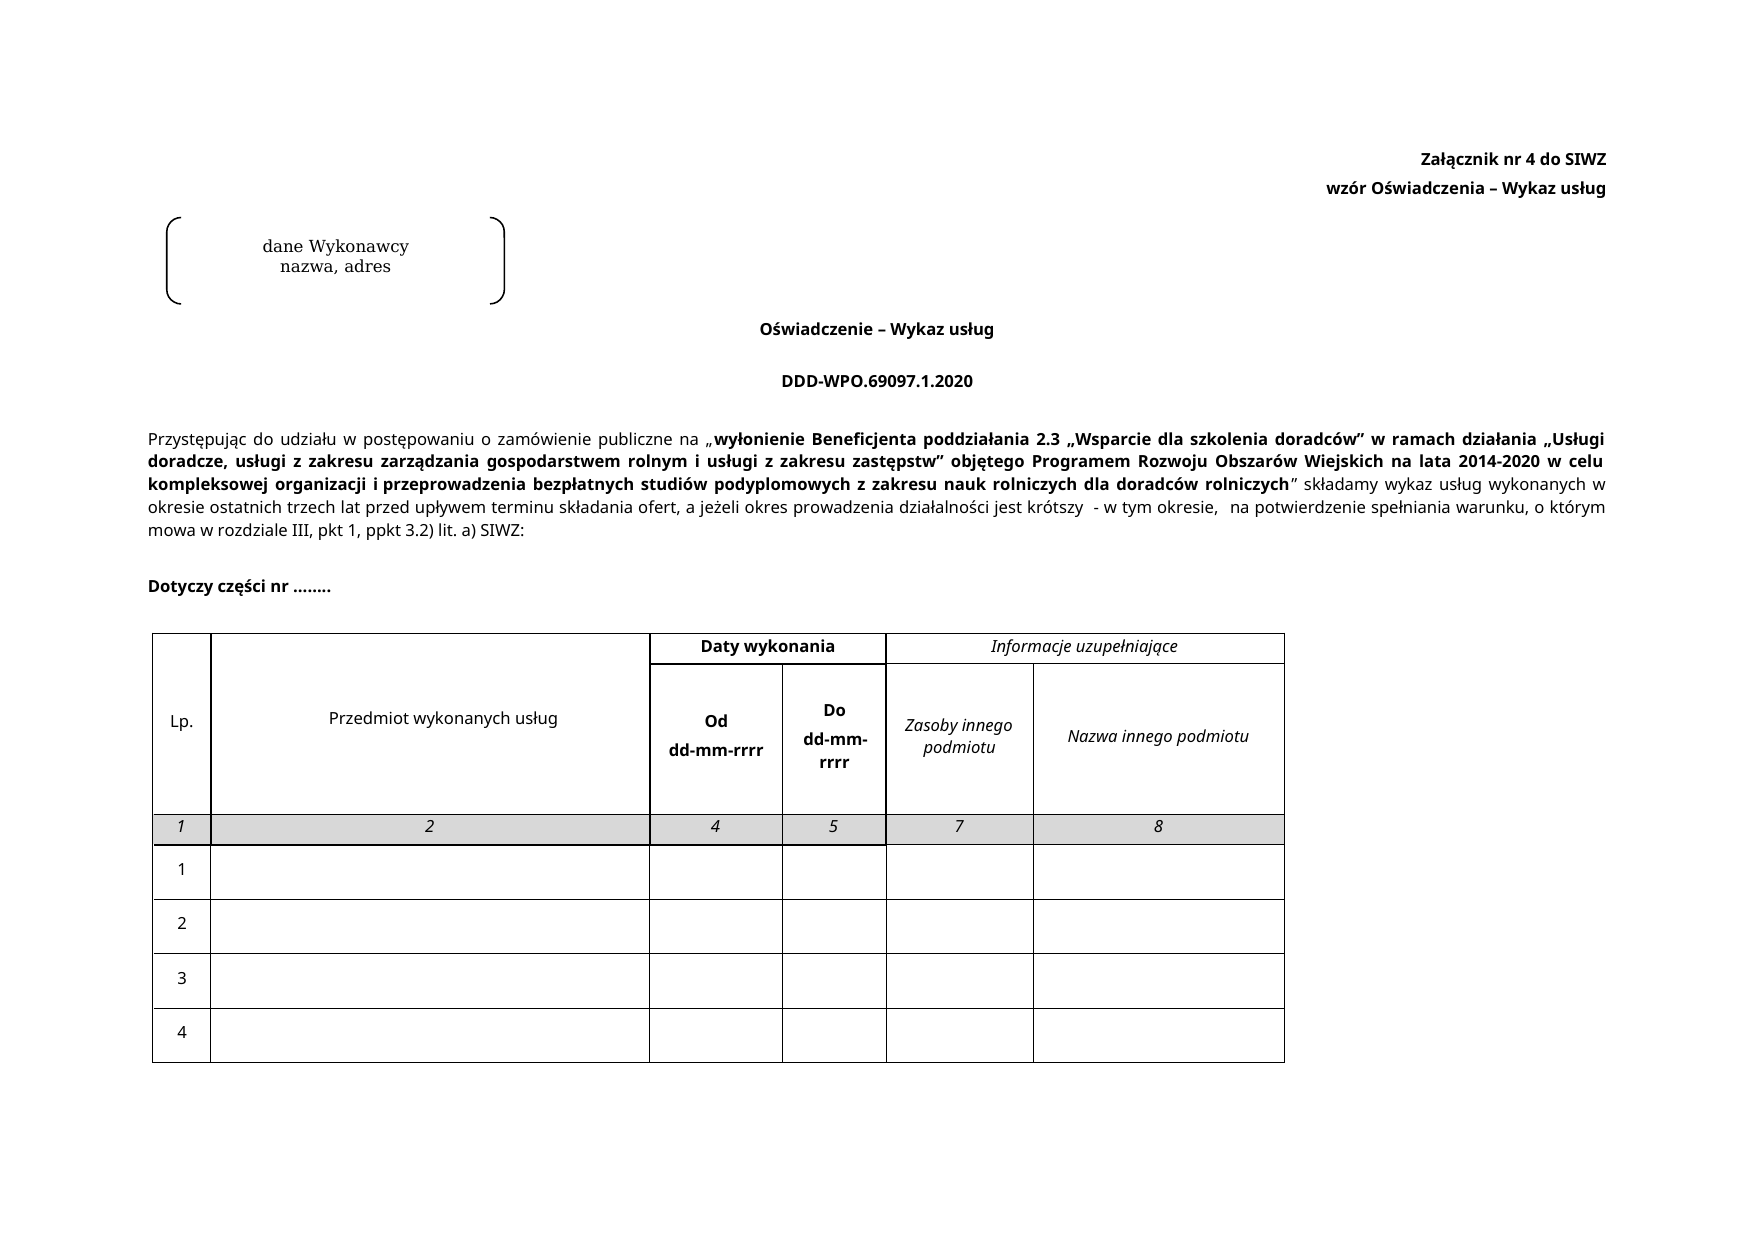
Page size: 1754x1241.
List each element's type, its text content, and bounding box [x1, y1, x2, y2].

text wzór Oświadczenia – Wykaz usług [148, 177, 1606, 199]
table_cell 2 [212, 815, 649, 844]
table_cell [783, 900, 886, 953]
text DDD-WPO.69097.1.2020 [148, 369, 1606, 392]
table_cell Do dd-mm-rrrr [783, 665, 885, 813]
text Załącznik nr 4 do SIWZ [148, 148, 1606, 170]
table_cell [783, 954, 886, 1008]
table_cell Nazwa innego podmiotu [1034, 664, 1284, 813]
table_header Lp. [153, 634, 210, 813]
table_cell 4 [651, 815, 782, 844]
table_cell [887, 900, 1033, 953]
table_cell [1034, 900, 1284, 953]
table_cell [211, 900, 649, 953]
text Oświadczenie – Wykaz usług [148, 254, 1606, 340]
table_cell Zasoby innego podmiotu [887, 664, 1033, 813]
table_cell [887, 1009, 1033, 1062]
table_cell [887, 954, 1033, 1008]
table_cell [650, 1009, 782, 1062]
table_cell [211, 954, 649, 1008]
table_cell 8 [1034, 815, 1284, 844]
table_cell [211, 1009, 649, 1062]
text Przystępując do udziału w postępowaniu o zamówienie publiczne na „wyłonienie Beneficjenta poddziałania 2.3 „Wsparcie dla szkolenia doradców” w ramach działania „Usługi doradcze, usługi z zakresu zarządzania gospodarstwem rolnym i usługi z zakresu zastępstw” objętego Programem Rozwoju Obszarów Wiejskich na lata 2014-2020 w celu kompleksowej organizacji i przeprowadzenia bezpłatnych studiów podyplomowych z zakresu nauk rolniczych dla doradców rolniczych” składamy wykaz usług wykonanych w okresie ostatnich trzech lat przed upływem terminu składania ofert, a jeżeli okres prowadzenia działalności jest krótszy - w tym okresie, na potwierdzenie spełniania warunku, o którym mowa w rozdziale III, pkt 1, ppkt 3.2) lit. a) SIWZ: [148, 427, 1606, 541]
table_cell [783, 1009, 886, 1062]
table_cell 4 [153, 1009, 210, 1062]
table_cell 3 [153, 954, 210, 1008]
table_cell [650, 846, 782, 898]
table_cell [1034, 845, 1284, 898]
table_cell [887, 845, 1033, 898]
table_cell [783, 846, 886, 898]
table_header Przedmiot wykonanych usług [212, 634, 649, 813]
table_cell [650, 954, 782, 1008]
text Dotyczy części nr …….. [148, 575, 1606, 597]
table_cell [650, 900, 782, 953]
table_cell 7 [887, 815, 1033, 844]
table_cell 1 [153, 845, 210, 898]
table_cell [1034, 954, 1284, 1008]
table_cell 5 [783, 815, 885, 844]
table_cell 1 [153, 815, 210, 844]
table_header Daty wykonania [651, 634, 885, 663]
table_cell Od dd-mm-rrrr [651, 665, 782, 813]
table_header Informacje uzupełniające [887, 634, 1284, 663]
table_cell 2 [153, 900, 210, 953]
table_cell [1034, 1009, 1284, 1062]
table_cell [211, 846, 649, 898]
